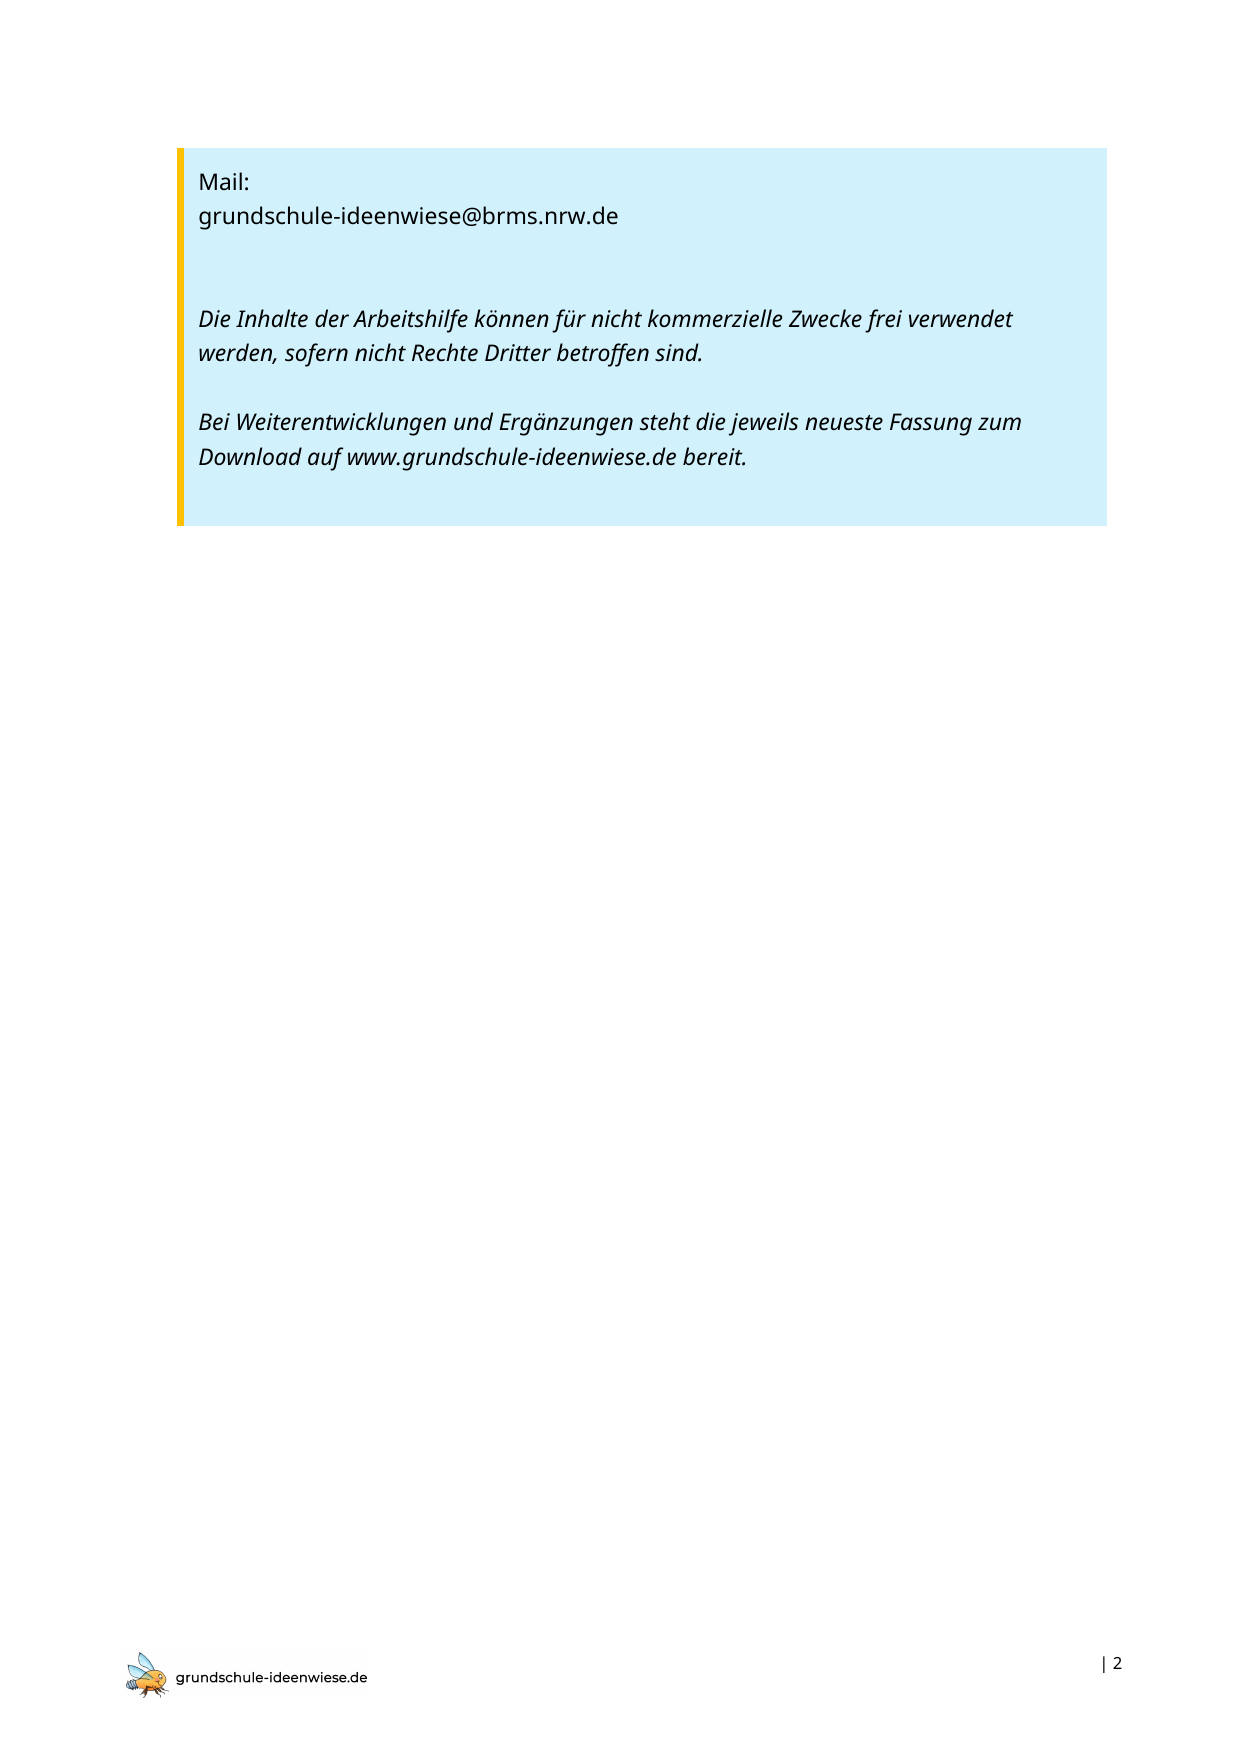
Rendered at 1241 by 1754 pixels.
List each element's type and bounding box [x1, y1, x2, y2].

picture [121, 1649, 369, 1699]
table_header [184, 148, 1107, 526]
